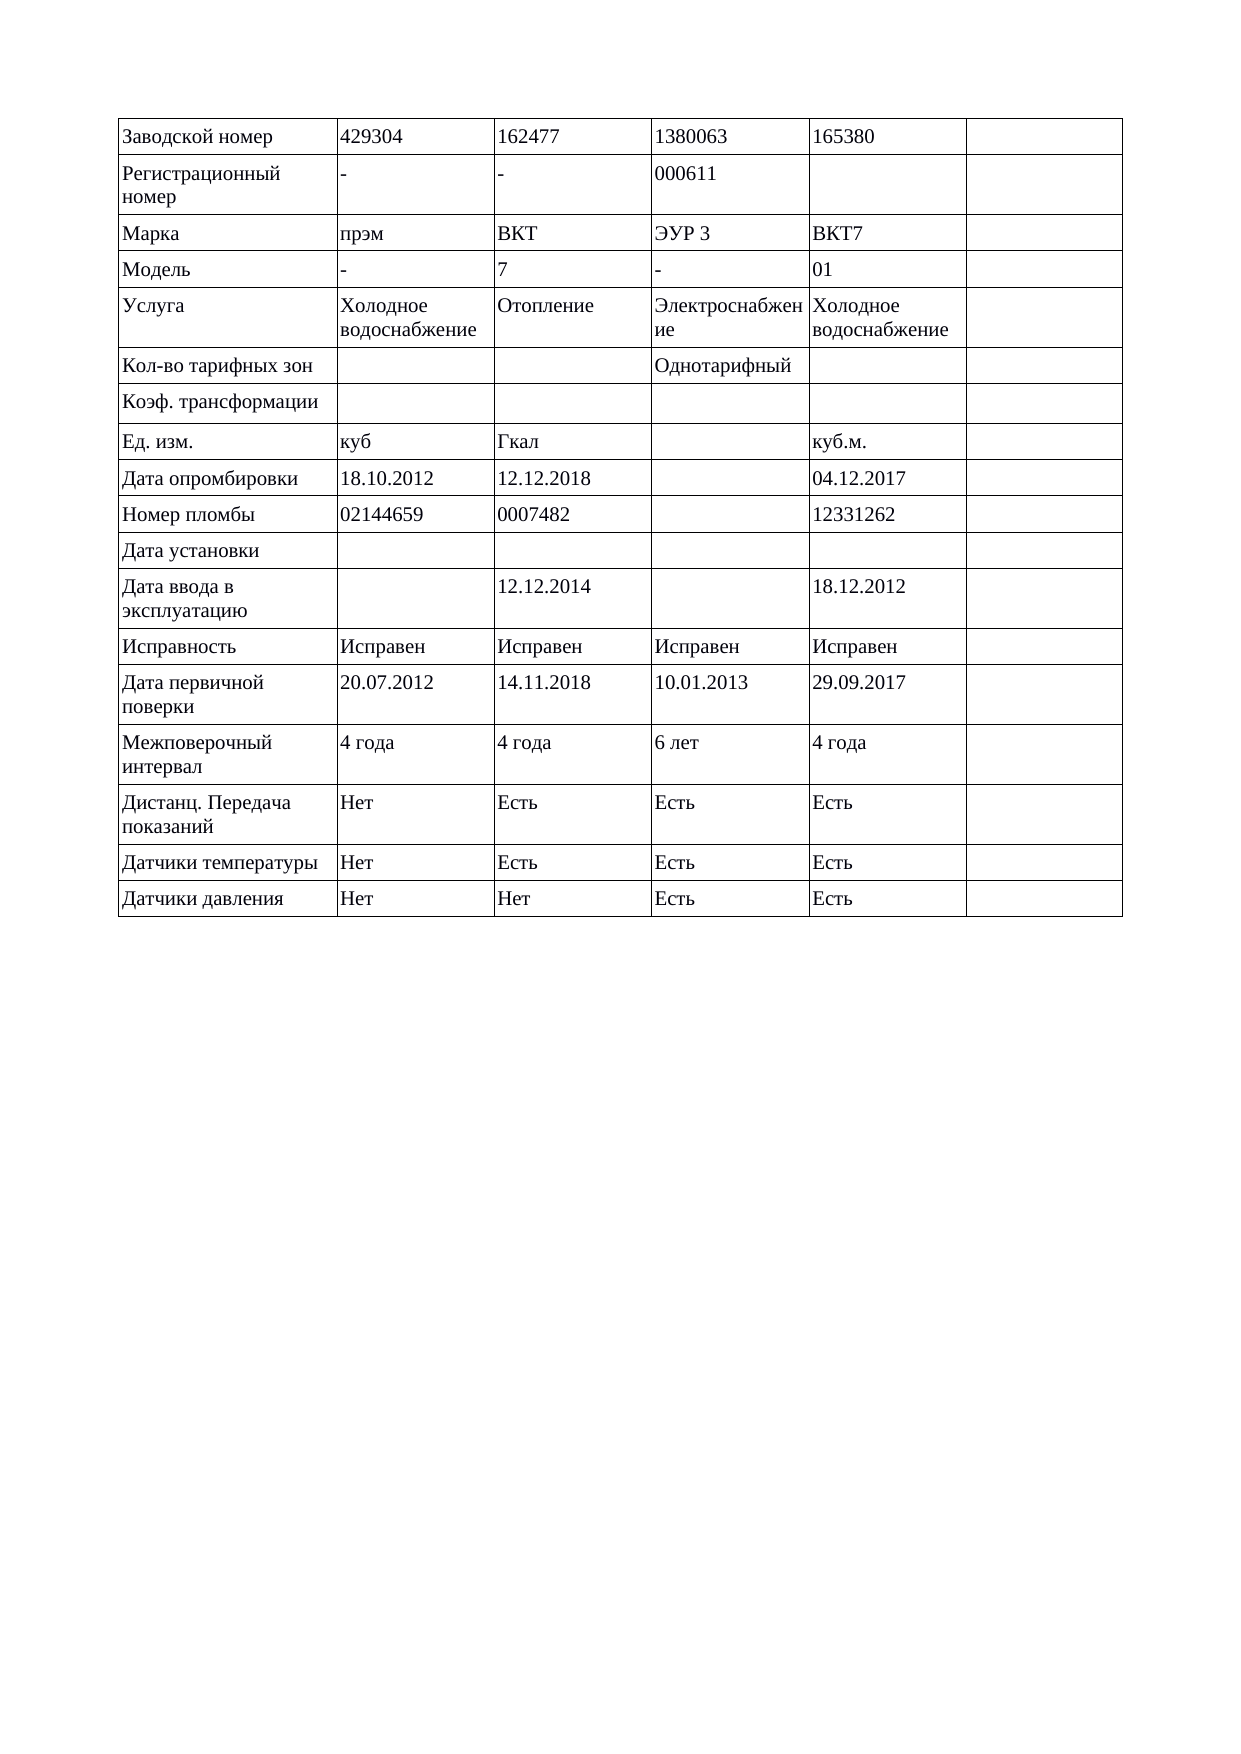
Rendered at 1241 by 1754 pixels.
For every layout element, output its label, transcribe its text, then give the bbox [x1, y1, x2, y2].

table_cell Нет [338, 785, 494, 844]
table_cell 20.07.2012 [338, 665, 494, 724]
table_cell [652, 424, 809, 459]
table_cell 165380 [810, 119, 966, 154]
table_cell [967, 569, 1122, 627]
table_cell Дата первичной поверки [119, 665, 337, 724]
table_cell Есть [810, 881, 966, 916]
table_cell Есть [652, 845, 809, 880]
table_cell Исправен [652, 629, 809, 663]
table_cell [652, 460, 809, 495]
table_cell Нет [338, 881, 494, 916]
table_cell Исправность [119, 629, 337, 663]
table_cell 18.12.2012 [810, 569, 966, 627]
table_cell Дата ввода в эксплуатацию [119, 569, 337, 627]
table_cell [967, 496, 1122, 531]
table_cell [967, 424, 1122, 459]
table_cell [810, 348, 966, 382]
table_cell Регистрационный номер [119, 155, 337, 214]
table_cell Есть [495, 785, 651, 844]
table_cell Однотарифный [652, 348, 809, 382]
table_cell 4 года [495, 725, 651, 784]
table_cell Гкал [495, 424, 651, 459]
table_cell [495, 384, 651, 423]
table_cell Номер пломбы [119, 496, 337, 531]
table_cell Есть [652, 785, 809, 844]
table_cell - [652, 251, 809, 286]
table_cell Исправен [495, 629, 651, 663]
table_cell 10.01.2013 [652, 665, 809, 724]
table_cell 12.12.2014 [495, 569, 651, 627]
table_cell куб.м. [810, 424, 966, 459]
table_cell [652, 533, 809, 567]
table_cell [967, 460, 1122, 495]
table_cell Есть [810, 845, 966, 880]
table_cell [967, 348, 1122, 382]
table_cell Дистанц. Передача показаний [119, 785, 337, 844]
table_cell Дата опромбировки [119, 460, 337, 495]
table_cell [967, 119, 1122, 154]
table_cell Отопление [495, 288, 651, 346]
table_cell 29.09.2017 [810, 665, 966, 724]
table_cell 01 [810, 251, 966, 286]
table_cell 4 года [338, 725, 494, 784]
table_cell Холодное водоснабжение [338, 288, 494, 346]
table_cell [967, 725, 1122, 784]
table_cell - [338, 155, 494, 214]
table_cell [967, 288, 1122, 346]
table_cell [810, 384, 966, 423]
table_cell Датчики температуры [119, 845, 337, 880]
table_cell Датчики давления [119, 881, 337, 916]
table_cell [338, 348, 494, 382]
table_cell куб [338, 424, 494, 459]
table_cell [967, 665, 1122, 724]
table_cell Коэф. трансформации [119, 384, 337, 423]
table_cell [967, 384, 1122, 423]
table_cell 7 [495, 251, 651, 286]
table_cell [967, 785, 1122, 844]
table_cell [967, 251, 1122, 286]
table_cell [652, 569, 809, 627]
table_cell [338, 533, 494, 567]
table_cell Есть [652, 881, 809, 916]
table_cell 6 лет [652, 725, 809, 784]
table_cell Межповерочный интервал [119, 725, 337, 784]
table_cell 12331262 [810, 496, 966, 531]
table_cell [810, 155, 966, 214]
table_cell [338, 569, 494, 627]
table_cell Есть [495, 845, 651, 880]
table_cell 04.12.2017 [810, 460, 966, 495]
table_cell Кол-во тарифных зон [119, 348, 337, 382]
table_cell Исправен [338, 629, 494, 663]
table_cell Ед. изм. [119, 424, 337, 459]
table_cell Нет [338, 845, 494, 880]
table_cell [967, 155, 1122, 214]
table_cell Марка [119, 215, 337, 250]
table_cell [495, 533, 651, 567]
table_cell Модель [119, 251, 337, 286]
table_cell ВКТ7 [810, 215, 966, 250]
table_cell 000611 [652, 155, 809, 214]
table_cell [495, 348, 651, 382]
table_cell Есть [810, 785, 966, 844]
table_cell [652, 496, 809, 531]
table_cell Услуга [119, 288, 337, 346]
table_cell - [495, 155, 651, 214]
table_cell 14.11.2018 [495, 665, 651, 724]
table_cell 4 года [810, 725, 966, 784]
table_cell [967, 845, 1122, 880]
table_cell Заводской номер [119, 119, 337, 154]
table_cell [967, 881, 1122, 916]
table_cell 162477 [495, 119, 651, 154]
table_cell [338, 384, 494, 423]
table_cell 429304 [338, 119, 494, 154]
table_cell 02144659 [338, 496, 494, 531]
table_cell 18.10.2012 [338, 460, 494, 495]
table_cell Дата установки [119, 533, 337, 567]
table_cell ЭУР 3 [652, 215, 809, 250]
table_cell прэм [338, 215, 494, 250]
table_cell [652, 384, 809, 423]
table_cell Холодное водоснабжение [810, 288, 966, 346]
table_cell Электроснабжение [652, 288, 809, 346]
table_cell [967, 215, 1122, 250]
table_cell [967, 629, 1122, 663]
table_cell Исправен [810, 629, 966, 663]
table_cell - [338, 251, 494, 286]
table_cell 12.12.2018 [495, 460, 651, 495]
table_cell 1380063 [652, 119, 809, 154]
table_cell Нет [495, 881, 651, 916]
table_cell 0007482 [495, 496, 651, 531]
table_cell [810, 533, 966, 567]
table_cell ВКТ [495, 215, 651, 250]
table_cell [967, 533, 1122, 567]
